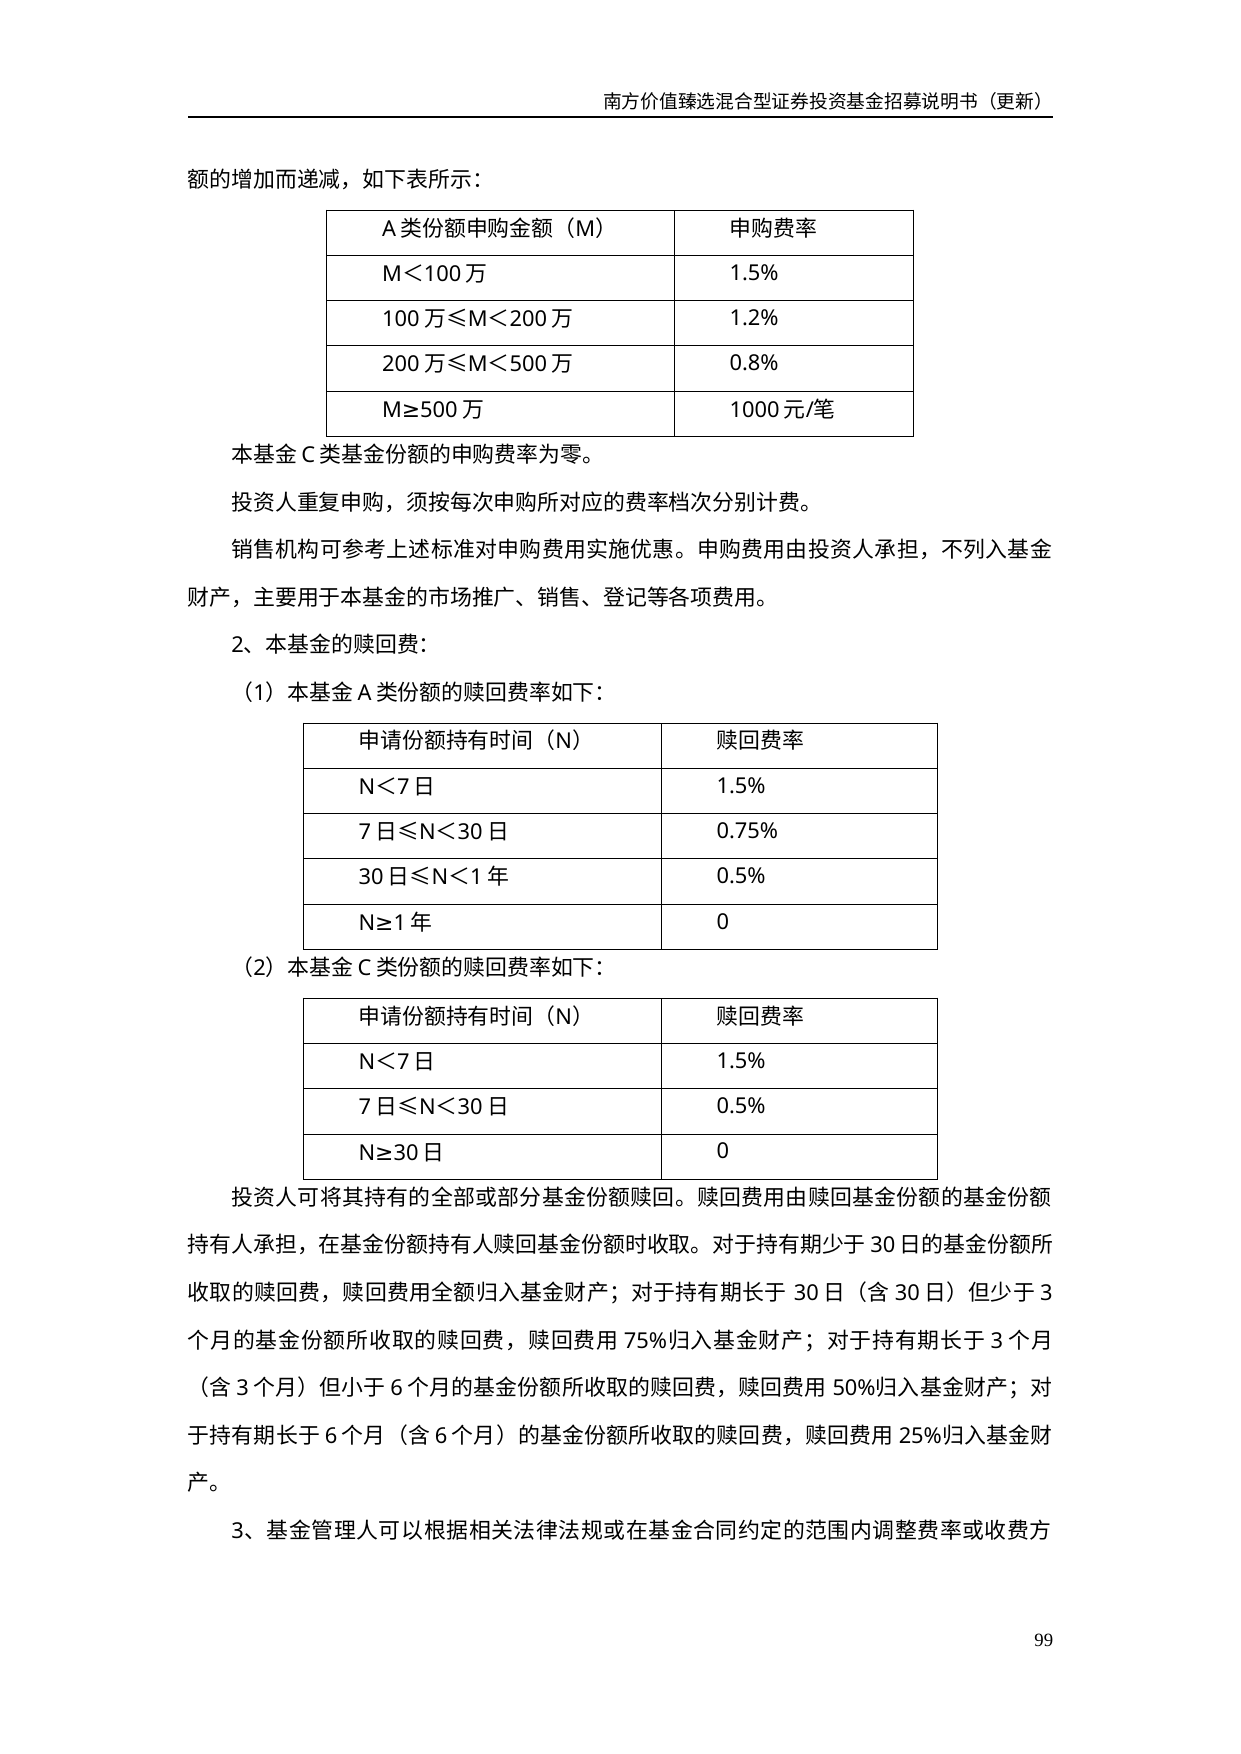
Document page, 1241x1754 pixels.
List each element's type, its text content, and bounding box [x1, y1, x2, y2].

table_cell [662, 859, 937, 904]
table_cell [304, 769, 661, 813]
list （2）本基金C类份额的赎回费率如下： [187, 950, 1053, 982]
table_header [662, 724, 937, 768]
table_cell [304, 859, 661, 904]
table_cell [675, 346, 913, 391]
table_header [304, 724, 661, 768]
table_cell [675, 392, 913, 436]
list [187, 1513, 1053, 1545]
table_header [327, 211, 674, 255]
text 销售机构可参考上述标准对申购费用实施优惠。申购费用由投资人承担，不列入基金财产，主要用于本基金的市场推广、销售、登记等各项费用。 [187, 532, 1053, 611]
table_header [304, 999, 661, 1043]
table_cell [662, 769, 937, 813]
list （1）本基金A类份额的赎回费率如下： [187, 675, 1053, 707]
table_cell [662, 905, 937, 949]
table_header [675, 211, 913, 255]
text 本基金C类基金份额的申购费率为零。 [187, 437, 1053, 469]
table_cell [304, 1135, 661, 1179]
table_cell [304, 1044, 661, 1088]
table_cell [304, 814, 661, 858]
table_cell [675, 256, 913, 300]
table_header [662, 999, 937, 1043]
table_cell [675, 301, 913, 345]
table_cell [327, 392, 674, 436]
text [187, 162, 1053, 194]
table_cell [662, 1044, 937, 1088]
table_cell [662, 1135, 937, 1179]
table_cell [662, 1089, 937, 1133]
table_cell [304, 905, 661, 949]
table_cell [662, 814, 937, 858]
text 投资人重复申购，须按每次申购所对应的费率档次分别计费。 [187, 485, 1053, 516]
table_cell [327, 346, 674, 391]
text 2、本基金的赎回费： [187, 627, 1053, 659]
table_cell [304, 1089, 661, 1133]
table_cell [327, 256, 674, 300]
list 投资人可将其持有的全部或部分基金份额赎回。赎回费用由赎回基金份额的基金份额持有人承担，在基金份额持有人赎回基金份额时收取。对于持有期少于30日的基金份额所收取的赎回费，赎回费用全额归入基金财产；对于持有期长于30日（含30日）但少于3个月的基金份额所收取的赎回费，赎回费用75%归入基金财产；对于持有期长于3个月（含3个月）但小于6个月的基金份额所收取的赎回费，赎回费用50%归入基金财产；对于持有期长于6个月（含6个月）的基金份额所收取的赎回费，赎回费用25%归入基金财产。 [187, 1180, 1053, 1497]
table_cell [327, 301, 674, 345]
